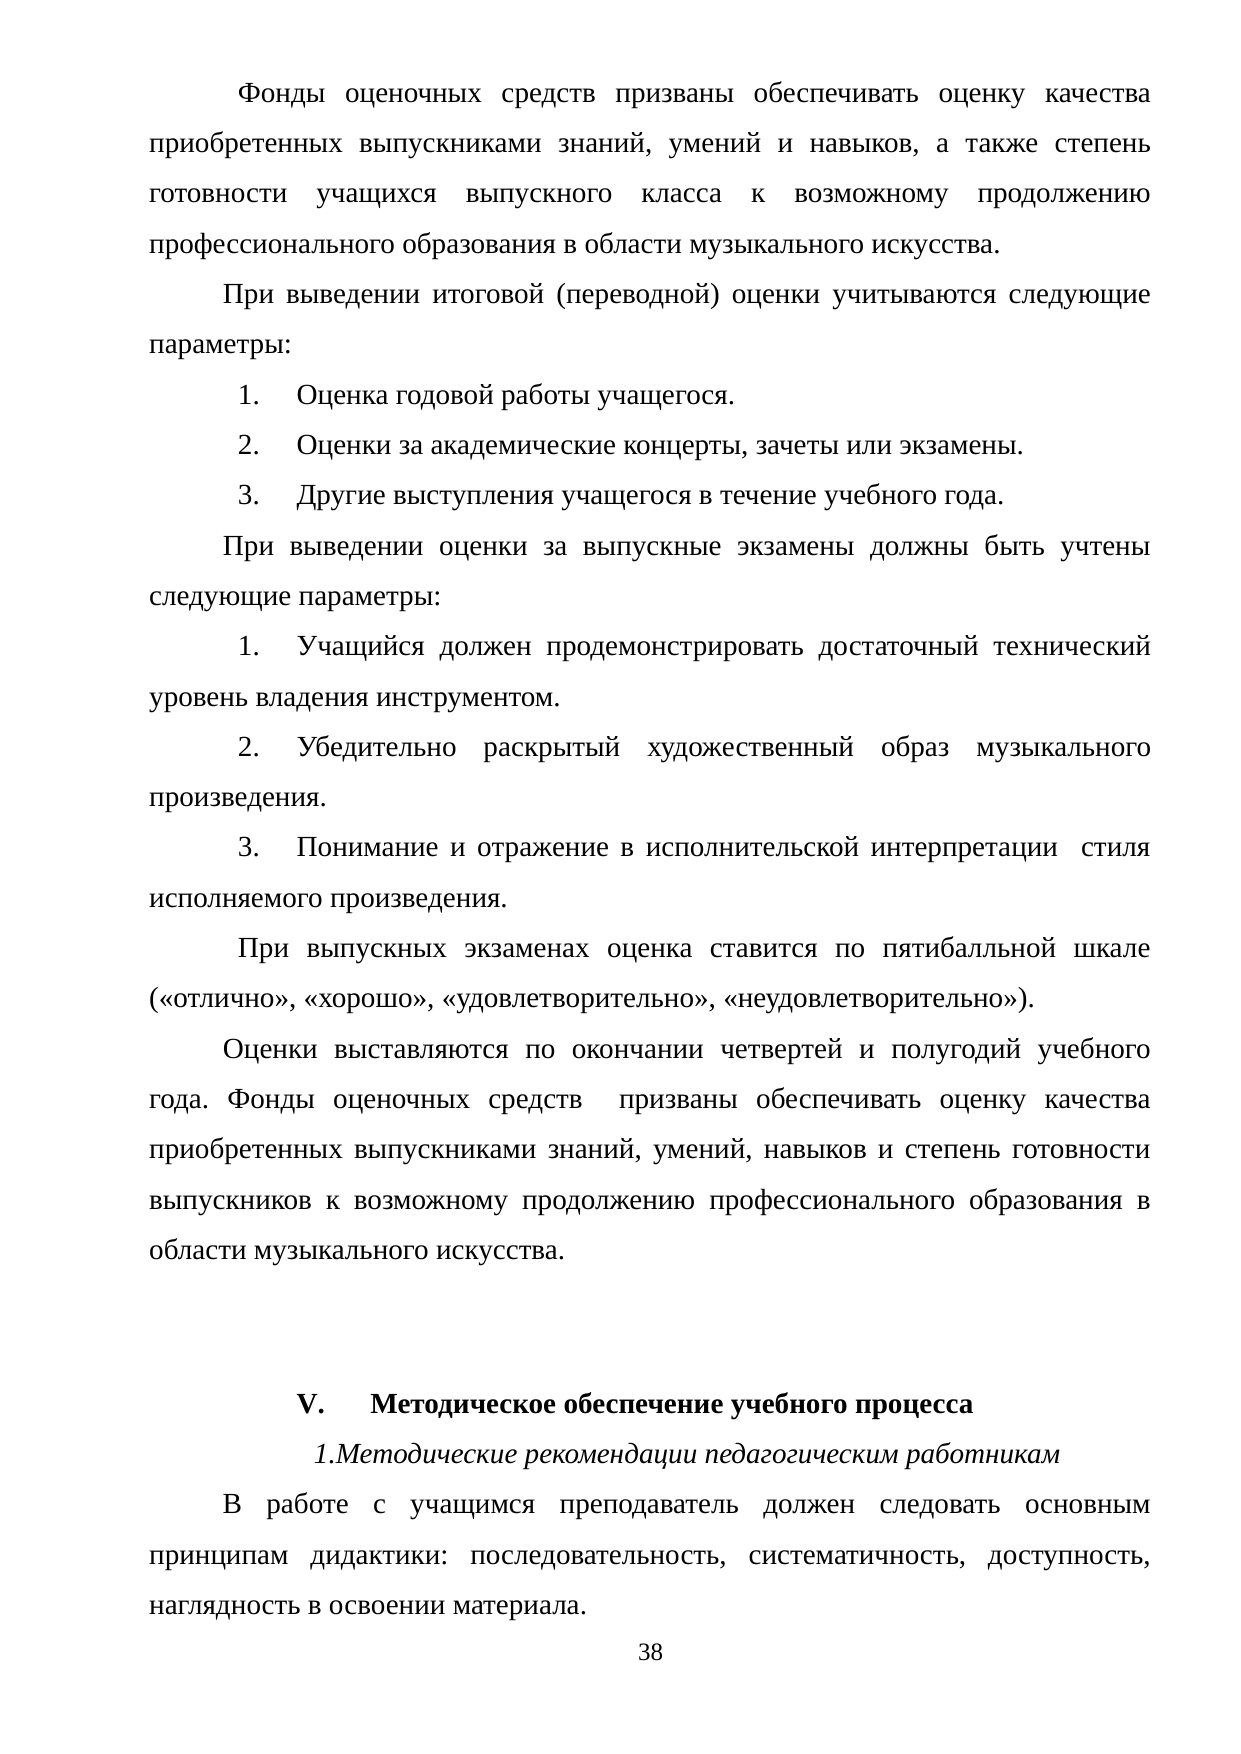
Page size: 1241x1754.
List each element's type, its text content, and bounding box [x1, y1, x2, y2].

text При выпускных экзаменах оценка ставится по пятибалльной шкале («отлично», «хорошо», «удовлетворительно», «неудовлетворительно»). [149, 930, 1152, 1014]
text При выведении итоговой (переводной) оценки учитываются следующие параметры: [149, 276, 1152, 360]
list Оценка годовой работы учащегося. [149, 377, 1152, 410]
text В работе с учащимся преподаватель должен следовать основным принципам дидактики: последовательность, систематичность, доступность, наглядность в освоении материала. [149, 1487, 1152, 1621]
list Понимание и отражение в исполнительской интерпретации стиля исполняемого произведения. [149, 829, 1152, 913]
list Учащийся должен продемонстрировать достаточный технический уровень владения инструментом. [149, 628, 1152, 712]
text 1.Методические рекомендации педагогическим работникам [222, 1436, 1152, 1470]
list Оценки за академические концерты, зачеты или экзамены. [149, 427, 1152, 461]
text Фонды оценочных средств призваны обеспечивать оценку качества приобретенных выпускниками знаний, умений и навыков, а также степень готовности учащихся выпускного класса к возможному продолжению профессионального образования в области музыкального искусства. [149, 75, 1152, 259]
list Убедительно раскрытый художественный образ музыкального произведения. [149, 729, 1152, 813]
list Другие выступления учащегося в течение учебного года. [149, 477, 1152, 511]
text При выведении оценки за выпускные экзамены должны быть учтены следующие параметры: [149, 528, 1152, 612]
text Оценки выставляются по окончании четвертей и полугодий учебного года. Фонды оценочных средств призваны обеспечивать оценку качества приобретенных выпускниками знаний, умений, навыков и степень готовности выпускников к возможному продолжению профессионального образования в области музыкального искусства. [149, 1031, 1152, 1266]
text V. Методическое обеспечение учебного процесса [223, 1386, 1152, 1419]
